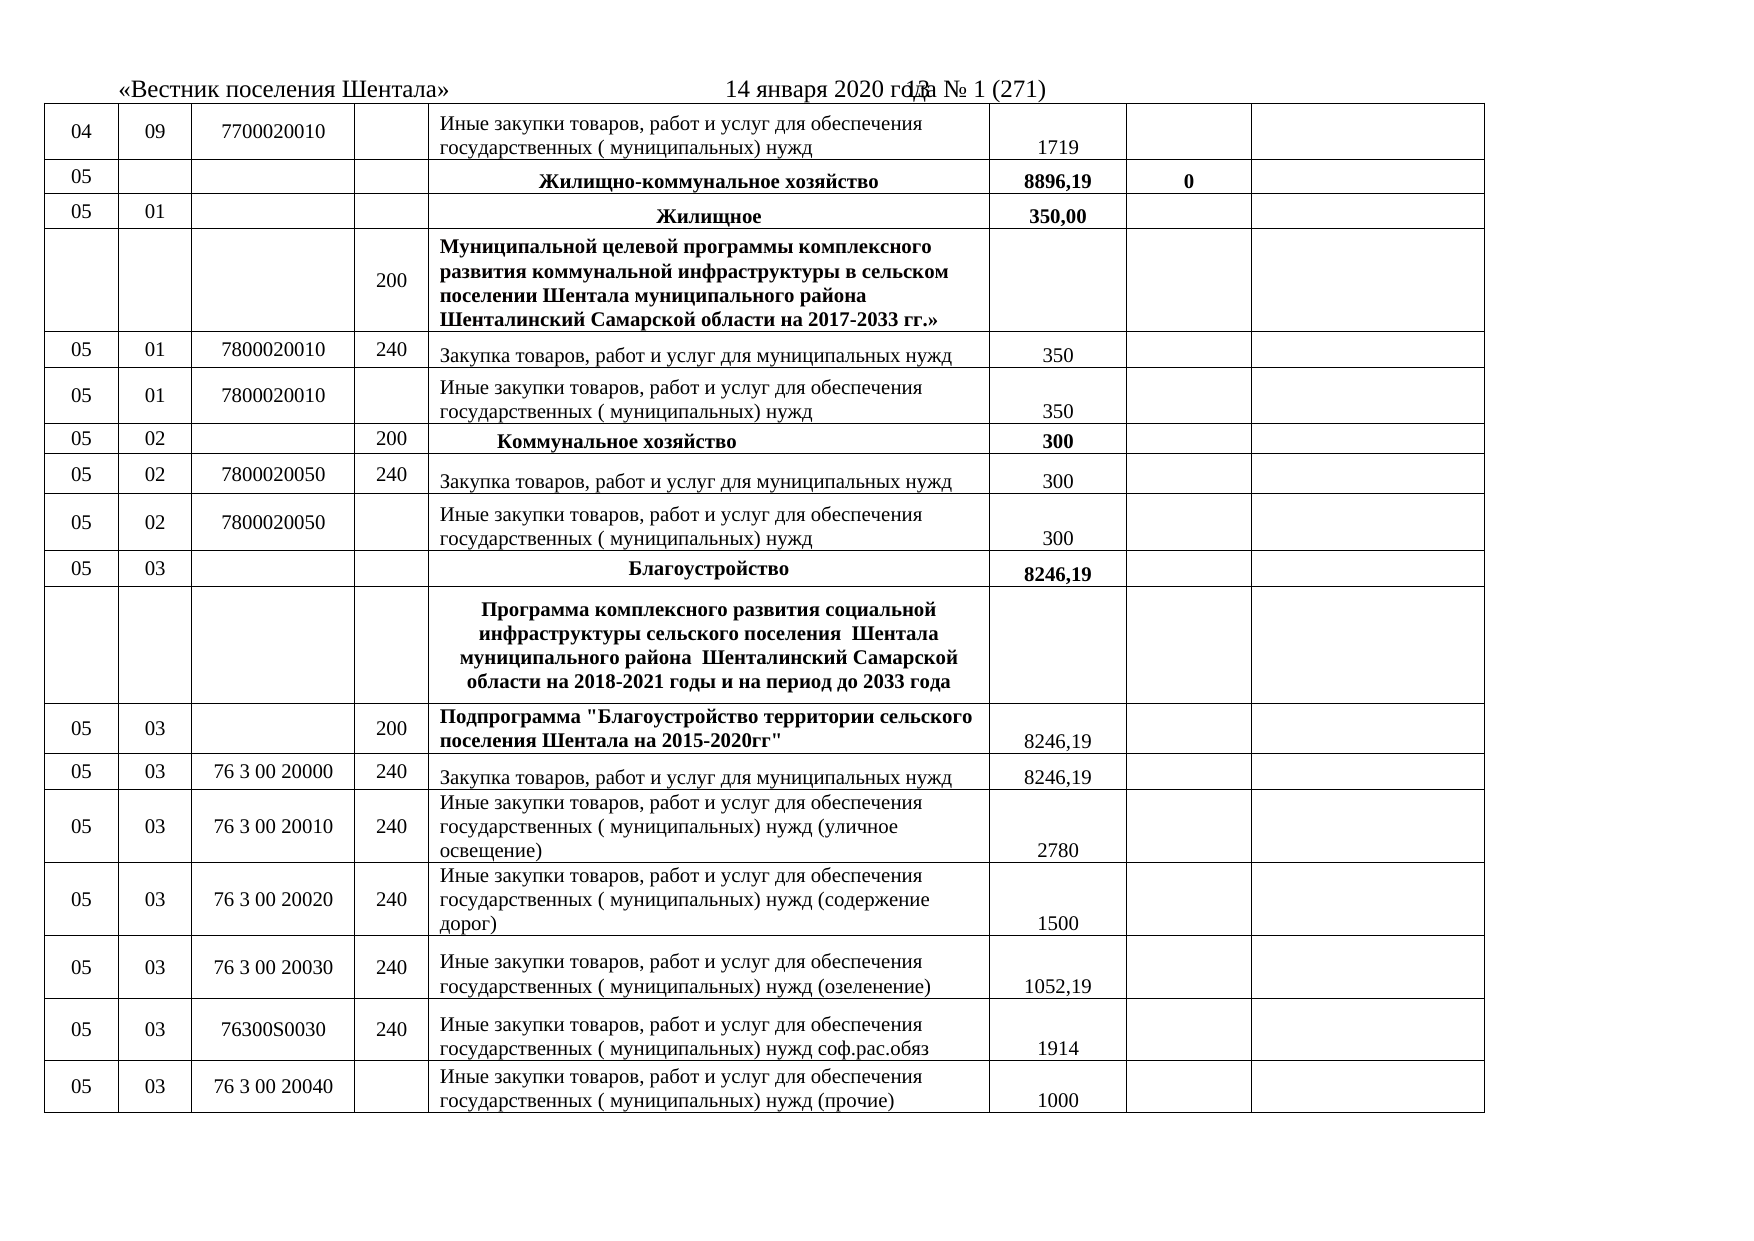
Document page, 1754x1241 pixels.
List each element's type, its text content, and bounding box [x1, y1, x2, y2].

table_cell Иные закупки товаров, работ и услуг для обеспечения государственных ( муниципальных) нужд (прочие) [429, 1061, 989, 1112]
table_cell [1127, 551, 1251, 586]
table_cell [1252, 754, 1484, 789]
table_cell 300 [990, 424, 1126, 453]
table_cell 05 [45, 368, 118, 423]
table_cell [1127, 454, 1251, 493]
table_cell 05 [45, 936, 118, 998]
table_cell 7800020050 [192, 494, 354, 549]
table_cell [119, 229, 191, 331]
table_cell [1252, 551, 1484, 586]
table_cell 02 [119, 454, 191, 493]
table_cell Благоустройство [429, 551, 989, 586]
table_cell [355, 194, 428, 228]
table_cell [1252, 332, 1484, 367]
table_cell 05 [45, 999, 118, 1060]
table_cell 240 [355, 999, 428, 1060]
table_cell Жилищное [429, 194, 989, 228]
table_cell 05 [45, 424, 118, 453]
table_cell [1127, 368, 1251, 423]
table_cell [355, 587, 428, 703]
table_cell 7800020010 [192, 368, 354, 423]
table_cell 240 [355, 754, 428, 789]
table_cell 8246,19 [990, 704, 1126, 753]
table_cell [1127, 104, 1251, 159]
table_cell 240 [355, 332, 428, 367]
table_cell [192, 160, 354, 193]
table_cell [990, 229, 1126, 331]
table_cell [1127, 936, 1251, 998]
table_cell [355, 104, 428, 159]
table_cell Подпрограмма "Благоустройство территории сельского поселения Шентала на 2015-2020гг" [429, 704, 989, 753]
table_cell 200 [355, 229, 428, 331]
table_cell [1127, 1061, 1251, 1112]
table_cell [1127, 229, 1251, 331]
table_cell [1127, 999, 1251, 1060]
table_cell 02 [119, 424, 191, 453]
table_cell Закупка товаров, работ и услуг для муниципальных нужд [429, 332, 989, 367]
table_cell [1252, 1061, 1484, 1112]
table_cell [1127, 790, 1251, 862]
table_cell [1252, 454, 1484, 493]
table_cell [1127, 863, 1251, 935]
table_cell 01 [119, 194, 191, 228]
table_cell 05 [45, 790, 118, 862]
table_cell 04 [45, 104, 118, 159]
table_cell 76300S0030 [192, 999, 354, 1060]
table_cell [192, 194, 354, 228]
table_cell Закупка товаров, работ и услуг для муниципальных нужд [429, 754, 989, 789]
table_cell [192, 229, 354, 331]
table_cell 01 [119, 368, 191, 423]
table_cell 76 3 00 20030 [192, 936, 354, 998]
table_cell 05 [45, 863, 118, 935]
table_cell [1127, 424, 1251, 453]
table_cell [1252, 368, 1484, 423]
table_cell 1500 [990, 863, 1126, 935]
table_cell 09 [119, 104, 191, 159]
table_cell [192, 551, 354, 586]
table_cell [45, 229, 118, 331]
table_cell 76 3 00 20010 [192, 790, 354, 862]
table_cell 1052,19 [990, 936, 1126, 998]
table_cell [1252, 424, 1484, 453]
table_cell [1252, 494, 1484, 549]
table_cell 03 [119, 1061, 191, 1112]
table_cell 05 [45, 160, 118, 193]
table_cell 200 [355, 704, 428, 753]
table_cell [1252, 104, 1484, 159]
table_cell [1252, 160, 1484, 193]
table_cell Иные закупки товаров, работ и услуг для обеспечения государственных ( муниципальных) нужд соф.рас.обяз [429, 999, 989, 1060]
table_cell 300 [990, 494, 1126, 549]
table_cell 8246,19 [990, 754, 1126, 789]
table_cell 7700020010 [192, 104, 354, 159]
table_cell Иные закупки товаров, работ и услуг для обеспечения государственных ( муниципальных) нужд (содержение дорог) [429, 863, 989, 935]
table_cell 05 [45, 332, 118, 367]
table_cell Иные закупки товаров, работ и услуг для обеспечения государственных ( муниципальных) нужд (уличное освещение) [429, 790, 989, 862]
table_cell 05 [45, 454, 118, 493]
table_cell 03 [119, 863, 191, 935]
table_cell 03 [119, 704, 191, 753]
table_cell Жилищно-коммунальное хозяйство [429, 160, 989, 193]
table_cell Коммунальное хозяйство [429, 424, 989, 453]
table_cell 8246,19 [990, 551, 1126, 586]
table_cell [1252, 863, 1484, 935]
table_cell [1127, 494, 1251, 549]
table_cell [1127, 587, 1251, 703]
table_cell [192, 704, 354, 753]
table_cell [355, 551, 428, 586]
table_cell 01 [119, 332, 191, 367]
table_cell Иные закупки товаров, работ и услуг для обеспечения государственных ( муниципальных) нужд [429, 494, 989, 549]
table_cell 300 [990, 454, 1126, 493]
table_cell 7800020050 [192, 454, 354, 493]
table_cell 2780 [990, 790, 1126, 862]
table_cell [355, 1061, 428, 1112]
table_cell [1252, 999, 1484, 1060]
table_cell [1252, 704, 1484, 753]
table_cell 03 [119, 551, 191, 586]
table_cell [192, 587, 354, 703]
table_cell [1127, 754, 1251, 789]
table_cell [1252, 936, 1484, 998]
table_cell 03 [119, 754, 191, 789]
table_cell 05 [45, 194, 118, 228]
table_cell [192, 424, 354, 453]
table_cell 05 [45, 551, 118, 586]
table_cell 1914 [990, 999, 1126, 1060]
table_cell [355, 160, 428, 193]
table_cell [119, 587, 191, 703]
table_cell 240 [355, 863, 428, 935]
table_cell 8896,19 [990, 160, 1126, 193]
table_cell 76 3 00 20040 [192, 1061, 354, 1112]
table_cell [1127, 332, 1251, 367]
table_cell [355, 368, 428, 423]
table_cell [45, 587, 118, 703]
table_cell 03 [119, 936, 191, 998]
table_cell Иные закупки товаров, работ и услуг для обеспечения государственных ( муниципальных) нужд (озеленение) [429, 936, 989, 998]
table_cell 350,00 [990, 194, 1126, 228]
table_cell [355, 494, 428, 549]
table_cell 1000 [990, 1061, 1126, 1112]
table_cell 240 [355, 454, 428, 493]
table_cell Иные закупки товаров, работ и услуг для обеспечения государственных ( муниципальных) нужд [429, 104, 989, 159]
table_cell Закупка товаров, работ и услуг для муниципальных нужд [429, 454, 989, 493]
table_cell [1252, 194, 1484, 228]
table_cell 03 [119, 999, 191, 1060]
table_cell [1252, 587, 1484, 703]
table_cell 76 3 00 20000 [192, 754, 354, 789]
table_cell Программа комплексного развития социальной инфраструктуры сельского поселения Шентала муниципального района Шенталинский Самарской области на 2018-2021 годы и на период до 2033 года [429, 587, 989, 703]
table_cell Иные закупки товаров, работ и услуг для обеспечения государственных ( муниципальных) нужд [429, 368, 989, 423]
table_cell 0 [1127, 160, 1251, 193]
table_cell 350 [990, 368, 1126, 423]
table_cell [119, 160, 191, 193]
table_cell 1719 [990, 104, 1126, 159]
table_cell 05 [45, 704, 118, 753]
table_cell [1252, 229, 1484, 331]
table_cell 05 [45, 1061, 118, 1112]
table_cell 03 [119, 790, 191, 862]
table_cell 240 [355, 936, 428, 998]
table_cell [990, 587, 1126, 703]
table_cell 200 [355, 424, 428, 453]
table_cell 7800020010 [192, 332, 354, 367]
table_cell Муниципальной целевой программы комплексного развития коммунальной инфраструктуры в сельском поселении Шентала муниципального района Шенталинский Самарской области на 2017-2033 гг.» [429, 229, 989, 331]
table_cell 05 [45, 754, 118, 789]
table_cell 350 [990, 332, 1126, 367]
table_cell [1252, 790, 1484, 862]
table_cell 240 [355, 790, 428, 862]
table_cell 05 [45, 494, 118, 549]
table_cell 76 3 00 20020 [192, 863, 354, 935]
table_cell 02 [119, 494, 191, 549]
table_cell [1127, 704, 1251, 753]
table_cell [1127, 194, 1251, 228]
